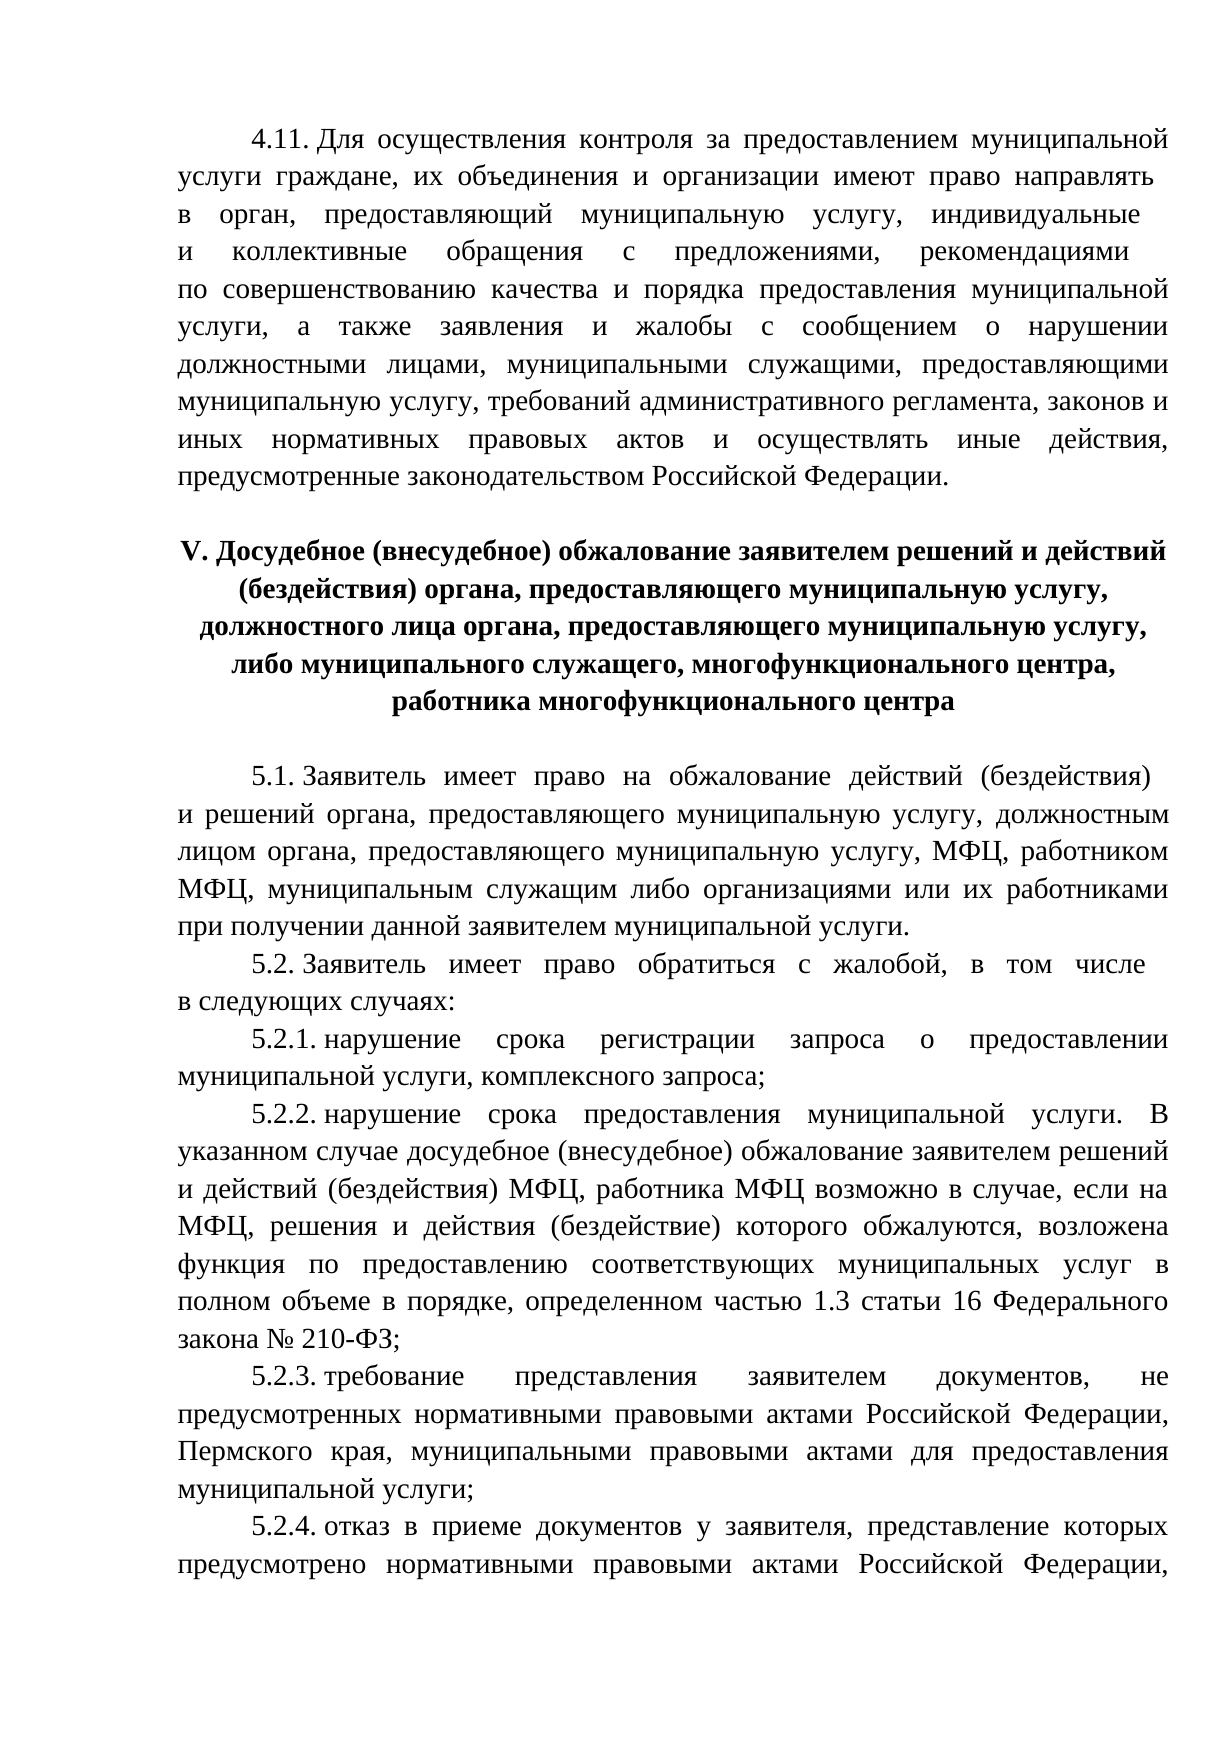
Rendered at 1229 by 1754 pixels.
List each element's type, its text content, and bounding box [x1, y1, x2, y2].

text 5.2.1. нарушение срока регистрации запроса о предоставлении муниципальной услуги, комплексного запроса; [177, 1018, 1169, 1093]
text 5.2.3. требование представления заявителем документов, не предусмотренных нормативными правовыми актами Российской Федерации, Пермского края, муниципальными правовыми актами для предоставления муниципальной услуги; [177, 1356, 1169, 1506]
text 4.11. Для осуществления контроля за предоставлением муниципальной услуги граждане, их объединения и организации имеют право направлять в орган, предоставляющий муниципальную услугу, индивидуальные и коллективные обращения с предложениями, рекомендациями по совершенствованию качества и порядка предоставления муниципальной услуги, а также заявления и жалобы с сообщением о нарушении должностными лицами, муниципальными служащими, предоставляющими муниципальную услугу, требований административного регламента, законов и иных нормативных правовых актов и осуществлять иные действия, предусмотренные законодательством Российской Федерации. [177, 118, 1169, 493]
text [177, 1506, 1169, 1581]
text V. Досудебное (внесудебное) обжалование заявителем решений и действий (бездействия) органа, предоставляющего муниципальную услугу, должностного лица органа, предоставляющего муниципальную услугу, либо муниципального служащего, многофункционального центра, работника многофункционального центра [177, 531, 1169, 718]
text 5.2.2. нарушение срока предоставления муниципальной услуги. В указанном случае досудебное (внесудебное) обжалование заявителем решений и действий (бездействия) МФЦ, работника МФЦ возможно в случае, если на МФЦ, решения и действия (бездействие) которого обжалуются, возложена функция по предоставлению соответствующих муниципальных услуг в полном объеме в порядке, определенном частью 1.3 статьи 16 Федерального закона № 210-ФЗ; [177, 1093, 1169, 1356]
text 5.2. Заявитель имеет право обратиться с жалобой, в том числе в следующих случаях: [177, 943, 1169, 1018]
text 5.1. Заявитель имеет право на обжалование действий (бездействия) и решений органа, предоставляющего муниципальную услугу, должностным лицом органа, предоставляющего муниципальную услугу, МФЦ, работником МФЦ, муниципальным служащим либо организациями или их работниками при получении данной заявителем муниципальной услуги. [177, 756, 1169, 943]
